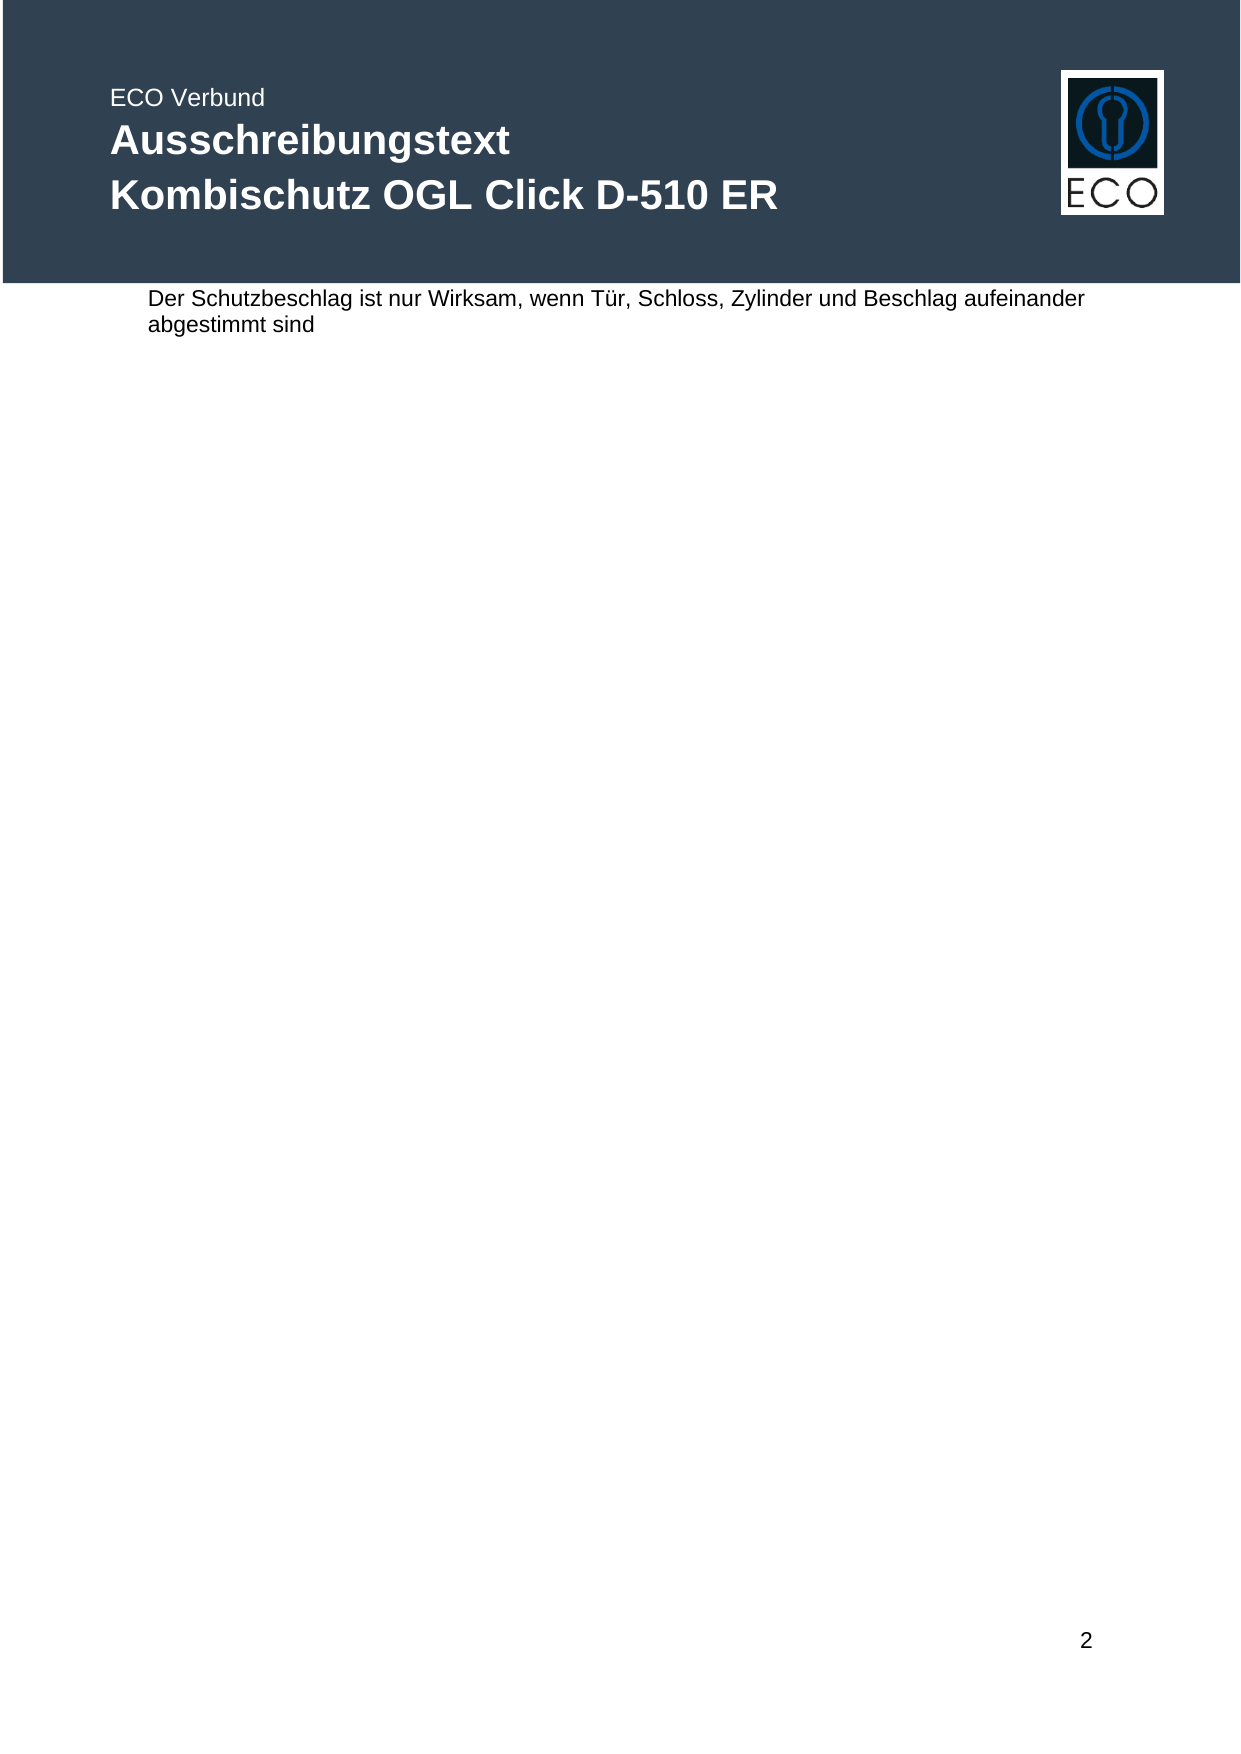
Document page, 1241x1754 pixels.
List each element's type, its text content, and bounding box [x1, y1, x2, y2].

picture [1061, 70, 1164, 215]
text Der Schutzbeschlag ist nur Wirksam, wenn Tür, Schloss, Zylinder und Beschlag aufeinander abgestimmt sind [148, 285, 1092, 337]
